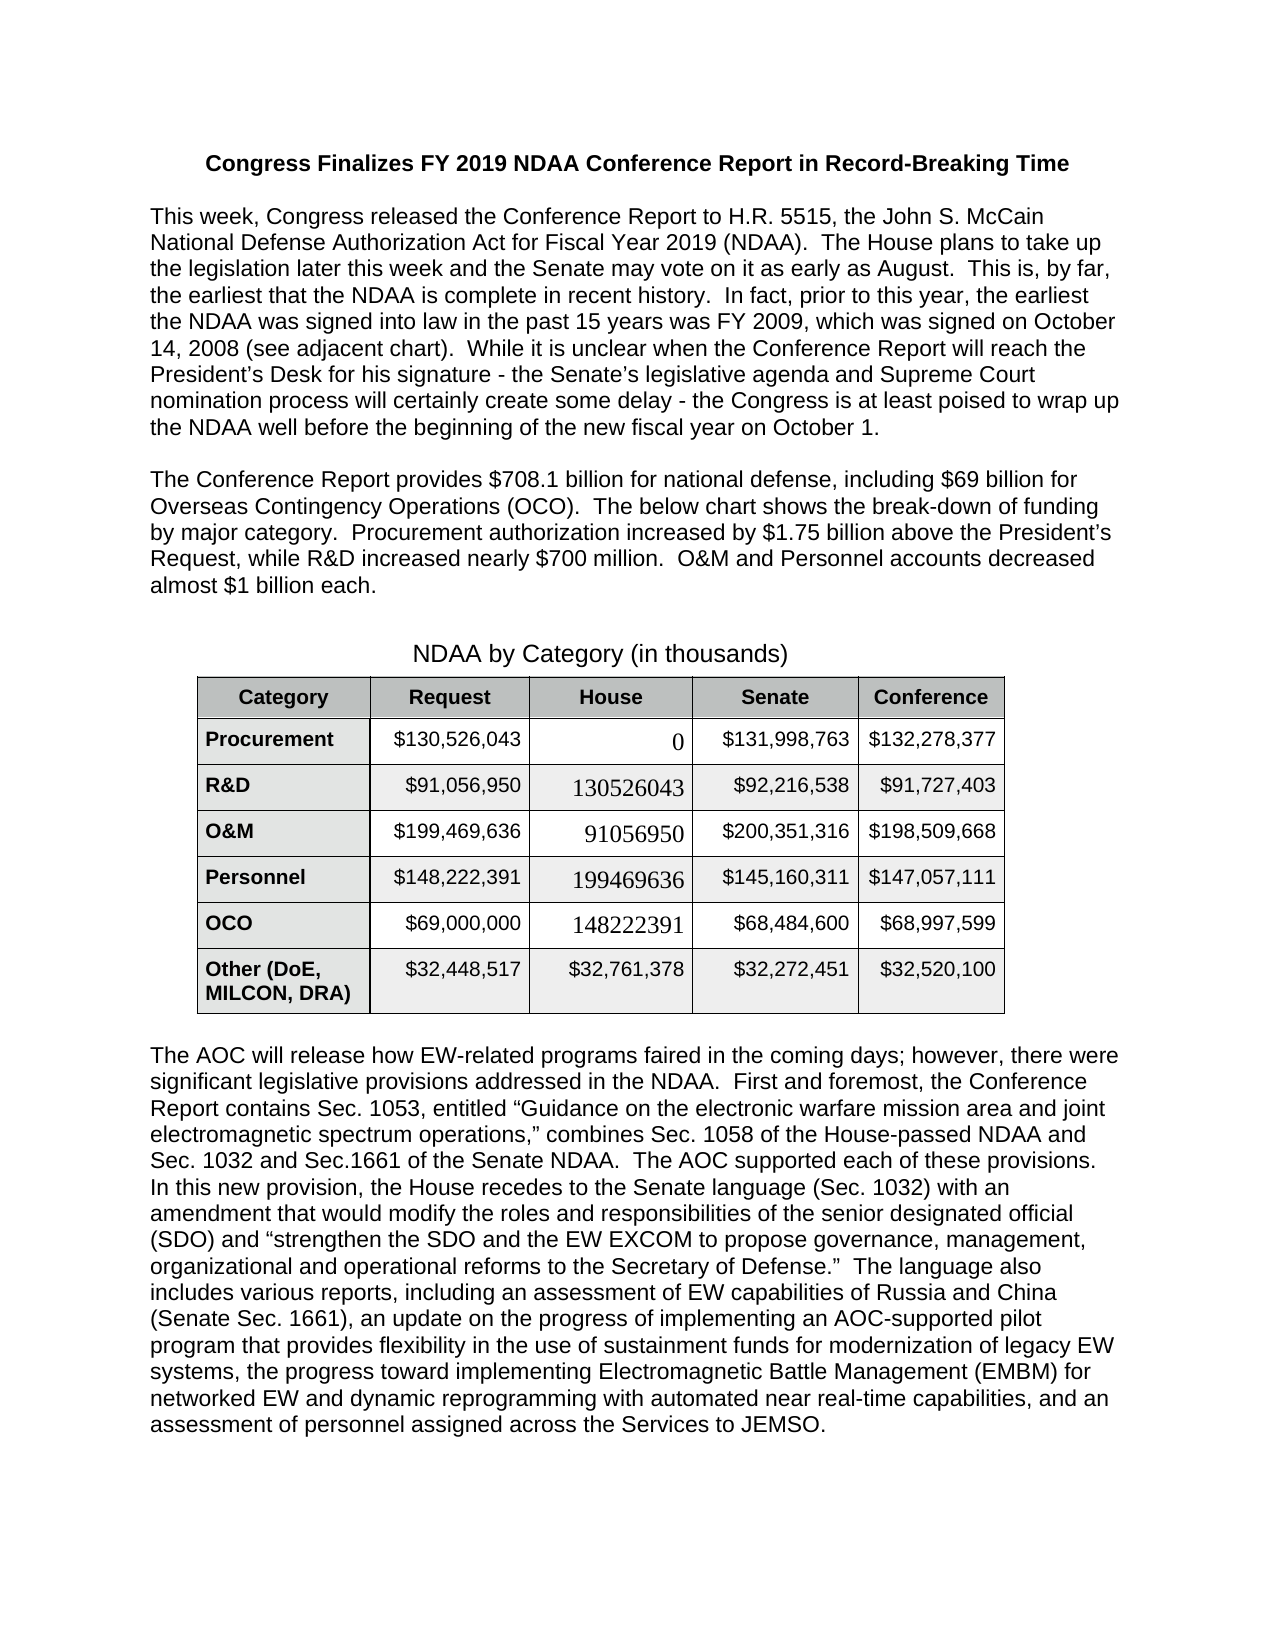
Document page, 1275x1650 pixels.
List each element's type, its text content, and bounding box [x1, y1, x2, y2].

text This week, Congress released the Conference Report to H.R. 5515, the John S. McCain National Defense Authorization Act for Fiscal Year 2019 (NDAA). The House plans to take up the legislation later this week and the Senate may vote on it as early as August. This is, by far, the earliest that the NDAA is complete in recent history. In fact, prior to this year, the earliest the NDAA was signed into law in the past 15 years was FY 2009, which was signed on October 14, 2008 (see adjacent chart). While it is unclear when the Conference Report will reach the President’s Desk for his signature - the Senate’s legislative agenda and Supreme Court nomination process will certainly create some delay - the Congress is at least poised to wrap up the NDAA well before the beginning of the new fiscal year on October 1. [150, 203, 1125, 440]
text The AOC will release how EW-related programs faired in the coming days; however, there were significant legislative provisions addressed in the NDAA. First and foremost, the Conference Report contains Sec. 1053, entitled “Guidance on the electronic warfare mission area and joint electromagnetic spectrum operations,” combines Sec. 1058 of the House-passed NDAA and Sec. 1032 and Sec.1661 of the Senate NDAA. The AOC supported each of these provisions. In this new provision, the House recedes to the Senate language (Sec. 1032) with an amendment that would modify the roles and responsibilities of the senior designated official (SDO) and “strengthen the SDO and the EW EXCOM to propose governance, management, organizational and operational reforms to the Secretary of Defense.” The language also includes various reports, including an assessment of EW capabilities of Russia and China (Senate Sec. 1661), an update on the progress of implementing an AOC-supported pilot program that provides flexibility in the use of sustainment funds for modernization of legacy EW systems, the progress toward implementing Electromagnetic Battle Management (EMBM) for networked EW and dynamic reprogramming with automated near real-time capabilities, and an assessment of personnel assigned across the Services to JEMSO. [150, 624, 1125, 1437]
text The Conference Report provides $708.1 billion for national defense, including $69 billion for Overseas Contingency Operations (OCO). The below chart shows the break-down of funding by major category. Procurement authorization increased by $1.75 billion above the President’s Request, while R&D increased nearly $700 million. O&M and Personnel accounts decreased almost $1 billion each. [150, 466, 1125, 598]
text Congress Finalizes FY 2019 NDAA Conference Report in Record-Breaking Time [150, 150, 1125, 176]
